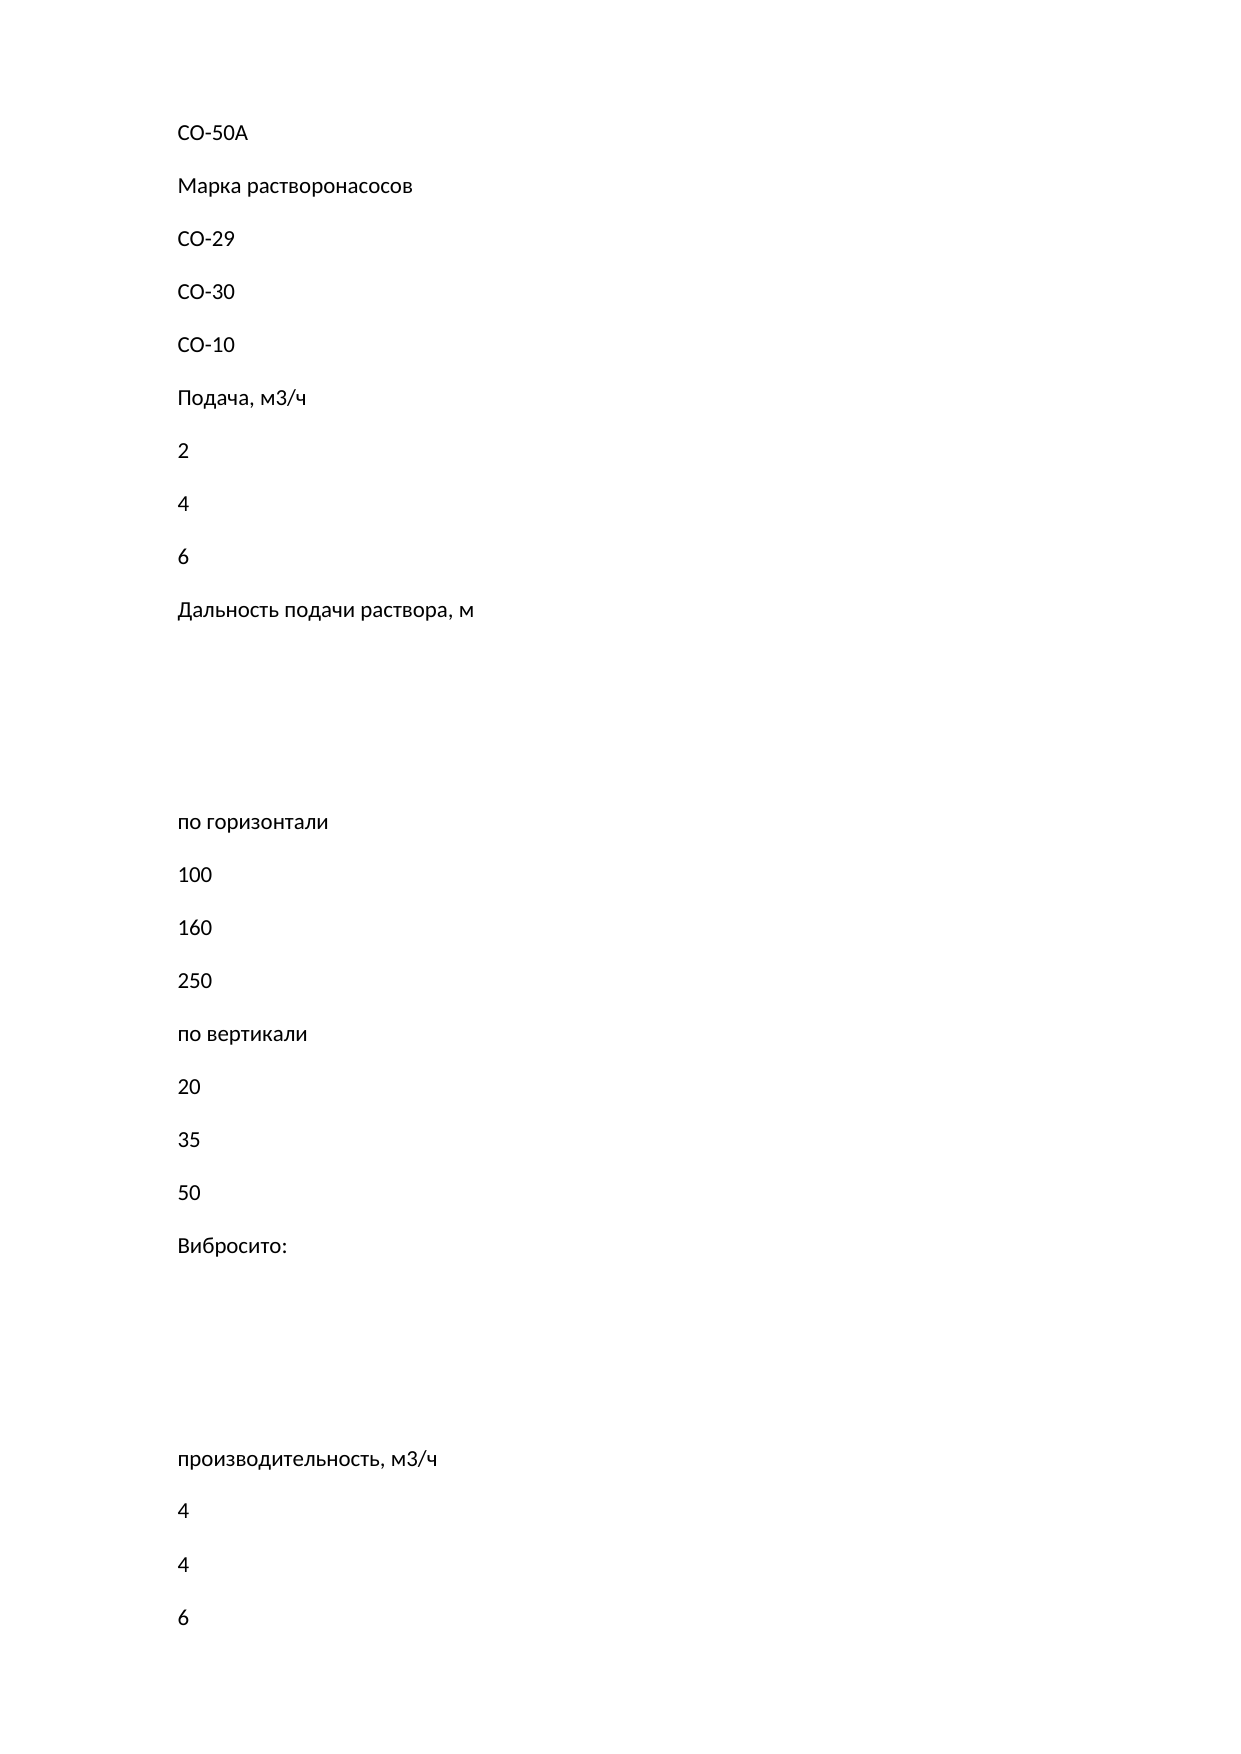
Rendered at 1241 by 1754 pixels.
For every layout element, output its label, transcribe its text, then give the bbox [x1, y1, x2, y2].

text 4 [177, 1497, 1152, 1525]
text 100 [177, 860, 1152, 888]
text Вибросито: [177, 1232, 1152, 1259]
text СО-50А [177, 118, 1152, 146]
text по вертикали [177, 1019, 1152, 1047]
text СО-10 [177, 330, 1152, 358]
text 160 [177, 913, 1152, 941]
text 20 [177, 1072, 1152, 1101]
text 6 [177, 1603, 1152, 1631]
text СО-29 [177, 224, 1152, 252]
text производительность, м3/ч [177, 1444, 1152, 1472]
text Марка растворонасосов [177, 171, 1152, 199]
text СО-30 [177, 277, 1152, 305]
text 2 [177, 436, 1152, 464]
text 250 [177, 966, 1152, 994]
text 4 [177, 1550, 1152, 1578]
text Дальность подачи раствора, м [177, 595, 1152, 623]
text 35 [177, 1126, 1152, 1153]
text 6 [177, 542, 1152, 570]
text по горизонтали [177, 807, 1152, 835]
text 4 [177, 489, 1152, 517]
text Подача, м3/ч [177, 383, 1152, 411]
text 50 [177, 1178, 1152, 1207]
